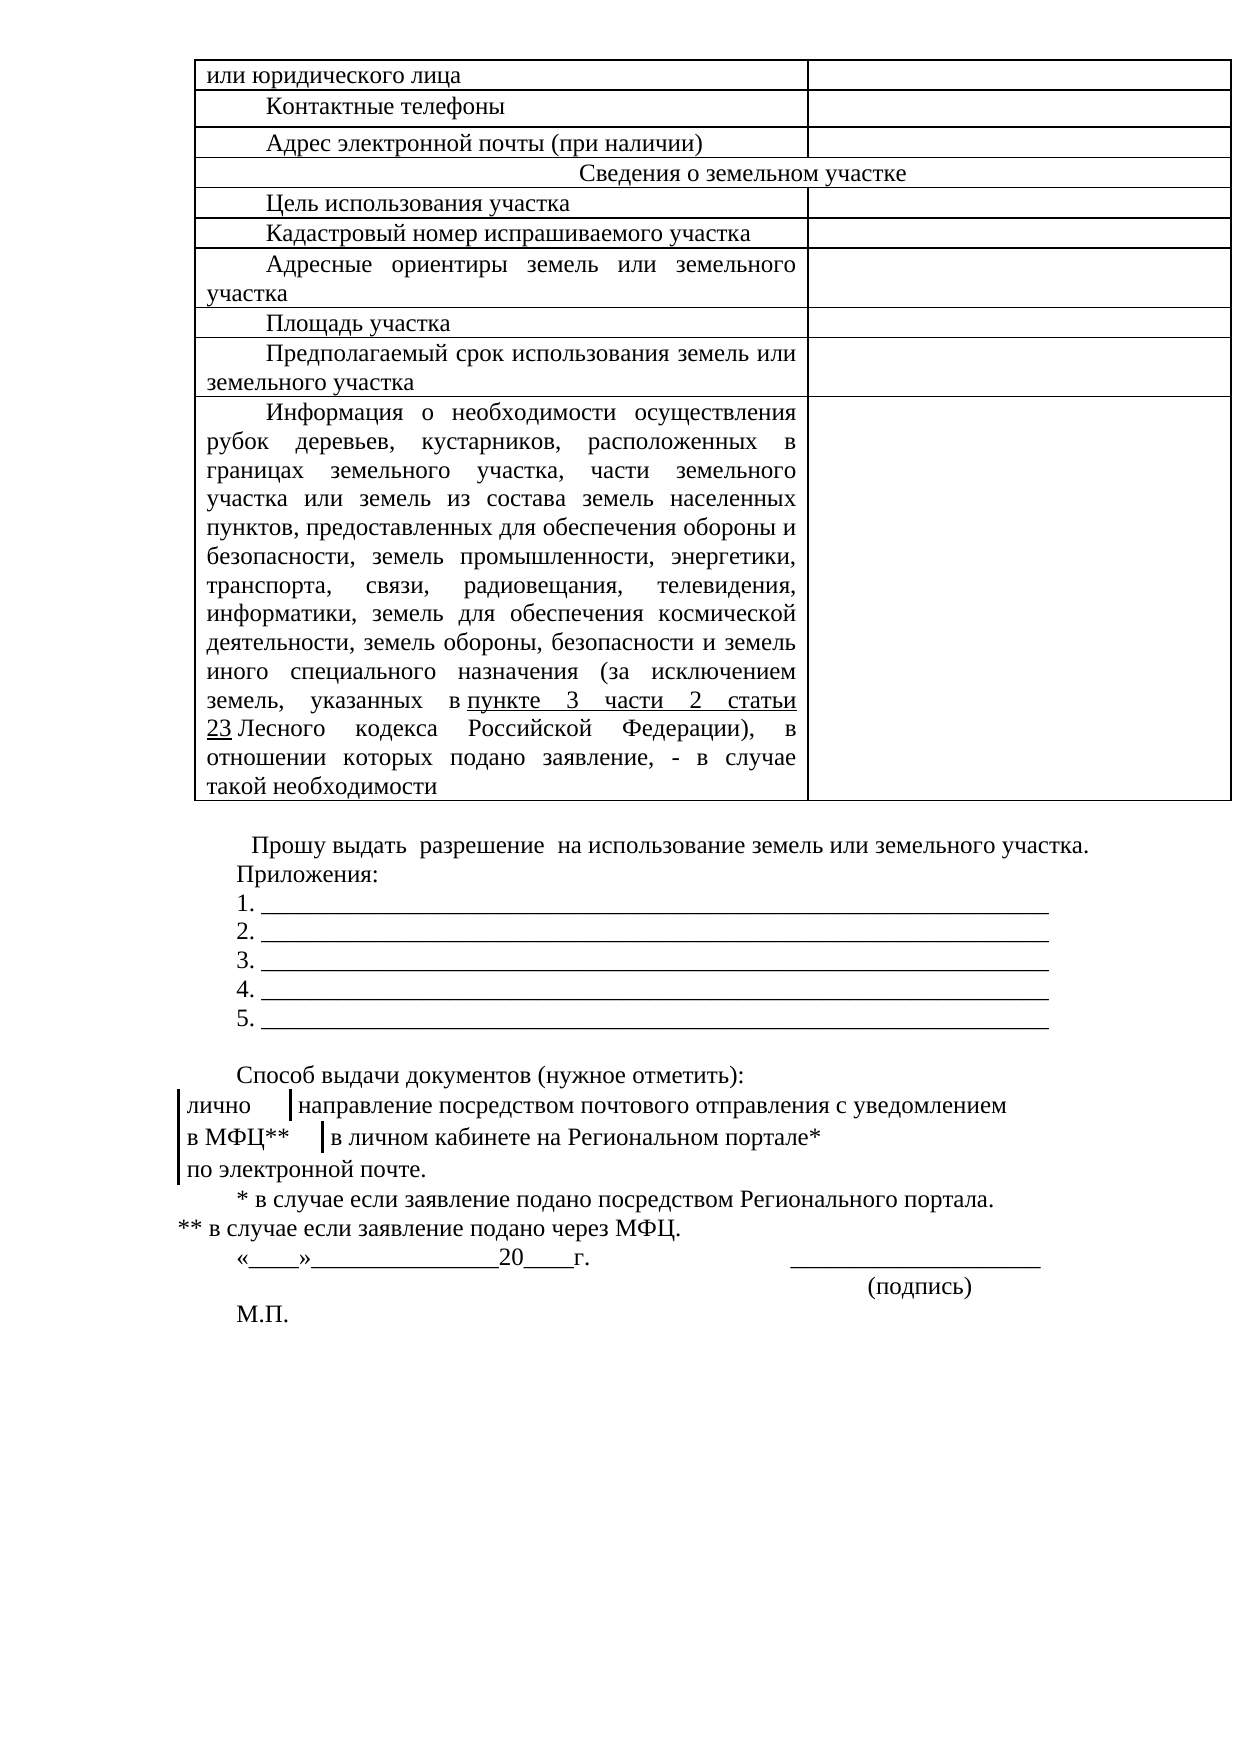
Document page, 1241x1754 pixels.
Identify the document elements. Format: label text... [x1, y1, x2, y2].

text ** в случае если заявление подано через МФЦ. [177, 1213, 1152, 1242]
table_cell Кадастровый номер испрашиваемого участка [196, 219, 807, 247]
table_cell [809, 397, 1230, 800]
table_cell [809, 308, 1230, 337]
text 3. _______________________________________________________________ [177, 945, 1152, 974]
text Прошу выдать разрешение на использование земель или земельного участка. [177, 830, 1152, 859]
text Приложения: [177, 859, 1152, 888]
text * в случае если заявление подано посредством Регионального портала. [177, 1184, 1152, 1213]
table_cell Цель использования участка [196, 188, 807, 217]
table_cell [809, 338, 1230, 396]
text (подпись) [177, 1271, 1152, 1299]
table_cell Предполагаемый срок использования земель или земельного участка [196, 338, 807, 396]
text 2. _______________________________________________________________ [177, 916, 1152, 945]
table_cell Информация о необходимости осуществления рубок деревьев, кустарников, расположенных в границах земельного участка, части земельного участка или земель из состава земель населенных пунктов, предоставленных для обеспечения обороны и безопасности, земель промышленности, энергетики, транспорта, связи, радиовещания, телевидения, информатики, земель для обеспечения космической деятельности, земель обороны, безопасности и земель иного специального назначения (за исключением земель, указанных в пункте 3 части 2 статьи 23 Лесного кодекса Российской Федерации), в отношении которых подано заявление, - в случае такой необходимости [196, 397, 807, 800]
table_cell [196, 61, 807, 89]
text 5. _______________________________________________________________ [177, 1003, 1152, 1031]
text «____»_______________20____г. ____________________ [177, 1242, 1152, 1271]
table_cell [809, 249, 1230, 306]
text ⁯ в МФЦ** ⁯ в личном кабинете на Региональном портале* [324, 1121, 1152, 1153]
text Способ выдачи документов (нужное отметить): [177, 1060, 1152, 1089]
table_cell Сведения о земельном участке [196, 158, 1230, 187]
table_cell [809, 128, 1230, 156]
table_cell [809, 219, 1230, 247]
text 4. _______________________________________________________________ [177, 974, 1152, 1003]
table_cell Адрес электронной почты (при наличии) [196, 128, 807, 156]
table_cell Адресные ориентиры земель или земельного участка [196, 249, 807, 306]
text М.П. [177, 1299, 1152, 1328]
text ⁯ в МФЦ** ⁯ в личном кабинете на Региональном портале* [180, 1121, 321, 1153]
table_cell [809, 61, 1230, 89]
table_cell Площадь участка [196, 308, 807, 337]
table_cell [809, 91, 1230, 126]
text ⁯ лично ⁯ направление посредством почтового отправления с уведомлением [292, 1089, 1152, 1121]
text ⁯ по электронной почте. [180, 1153, 1152, 1184]
table_cell Контактные телефоны [196, 91, 807, 126]
text 1. _______________________________________________________________ [177, 888, 1152, 916]
table_cell [809, 188, 1230, 217]
